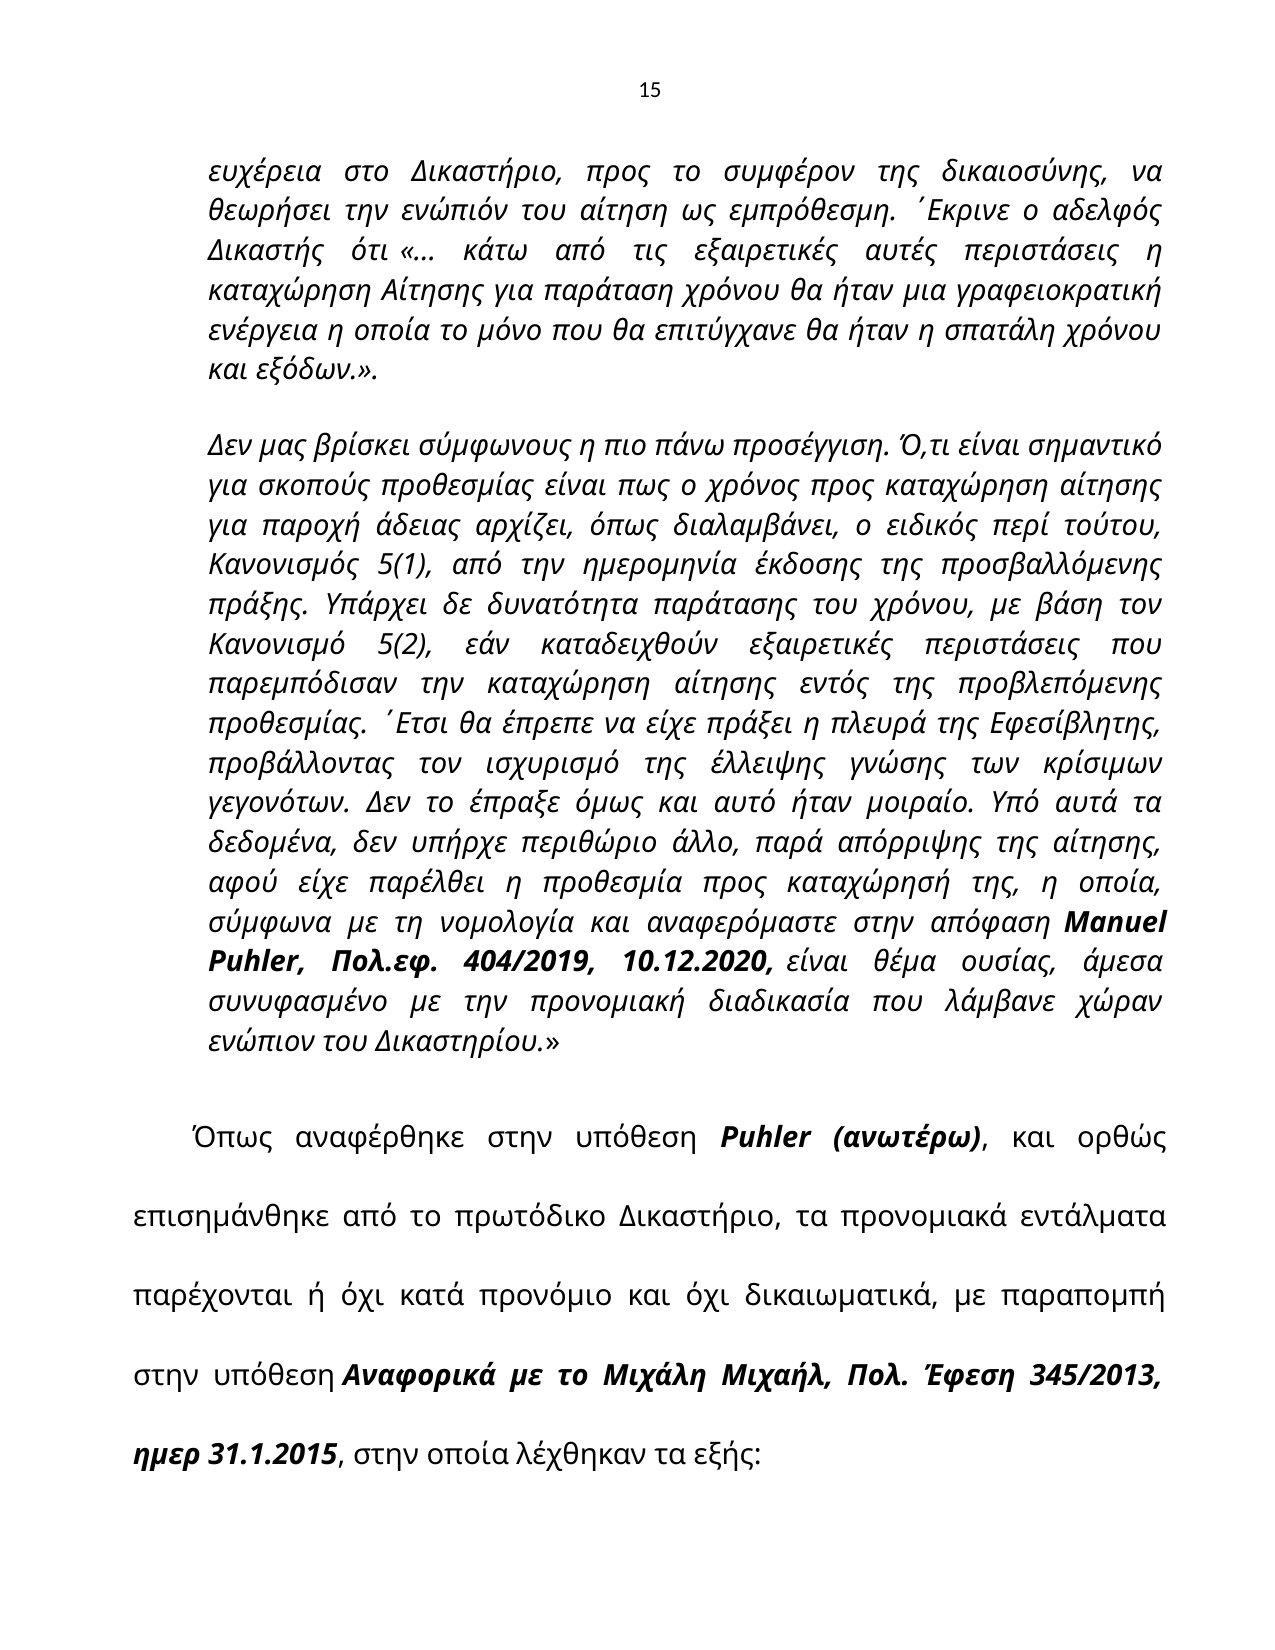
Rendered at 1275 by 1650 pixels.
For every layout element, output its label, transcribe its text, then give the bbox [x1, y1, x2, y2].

text Δεν μας βρίσκει σύμφωνους η πιο πάνω προσέγγιση. Ό,τι είναι σημαντικό για σκοπούς προθεσμίας είναι πως ο χρόνος προς καταχώρηση αίτησης για παροχή άδειας αρχίζει, όπως διαλαμβάνει, ο ειδικός περί τούτου, Κανονισμός 5(1), από την ημερομηνία έκδοσης της προσβαλλόμενης πράξης. Υπάρχει δε δυνατότητα παράτασης του χρόνου, με βάση τον Κανονισμό 5(2), εάν καταδειχθούν εξαιρετικές περιστάσεις που παρεμπόδισαν την καταχώρηση αίτησης εντός της προβλεπόμενης προθεσμίας. ΄Ετσι θα έπρεπε να είχε πράξει η πλευρά της Εφεσίβλητης, προβάλλοντας τον ισχυρισμό της έλλειψης γνώσης των κρίσιμων γεγονότων. Δεν το έπραξε όμως και αυτό ήταν μοιραίο. Υπό αυτά τα δεδομένα, δεν υπήρχε περιθώριο άλλο, παρά απόρριψης της αίτησης, αφού είχε παρέλθει η προθεσμία προς καταχώρησή της, η οποία, σύμφωνα με τη νομολογία και αναφερόμαστε στην απόφαση Manuel Puhler, Πολ.εφ. 404/2019, 10.12.2020, είναι θέμα ουσίας, άμεσα συνυφασμένο με την προνομιακή διαδικασία που λάμβανε χώραν ενώπιον του Δικαστηρίου.» [208, 424, 1167, 1059]
text Όπως αναφέρθηκε στην υπόθεση Puhler (ανωτέρω), και ορθώς επισημάνθηκε από το πρωτόδικο Δικαστήριο, τα προνομιακά εντάλματα παρέχονται ή όχι κατά προνόμιο και όχι δικαιωματικά, με παραπομπή στην υπόθεση Αναφορικά με το Μιχάλη Μιχαήλ, Πολ. Έφεση 345/2013, ημερ 31.1.2015, στην οποία λέχθηκαν τα εξής: [133, 1116, 1167, 1473]
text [208, 150, 1167, 388]
